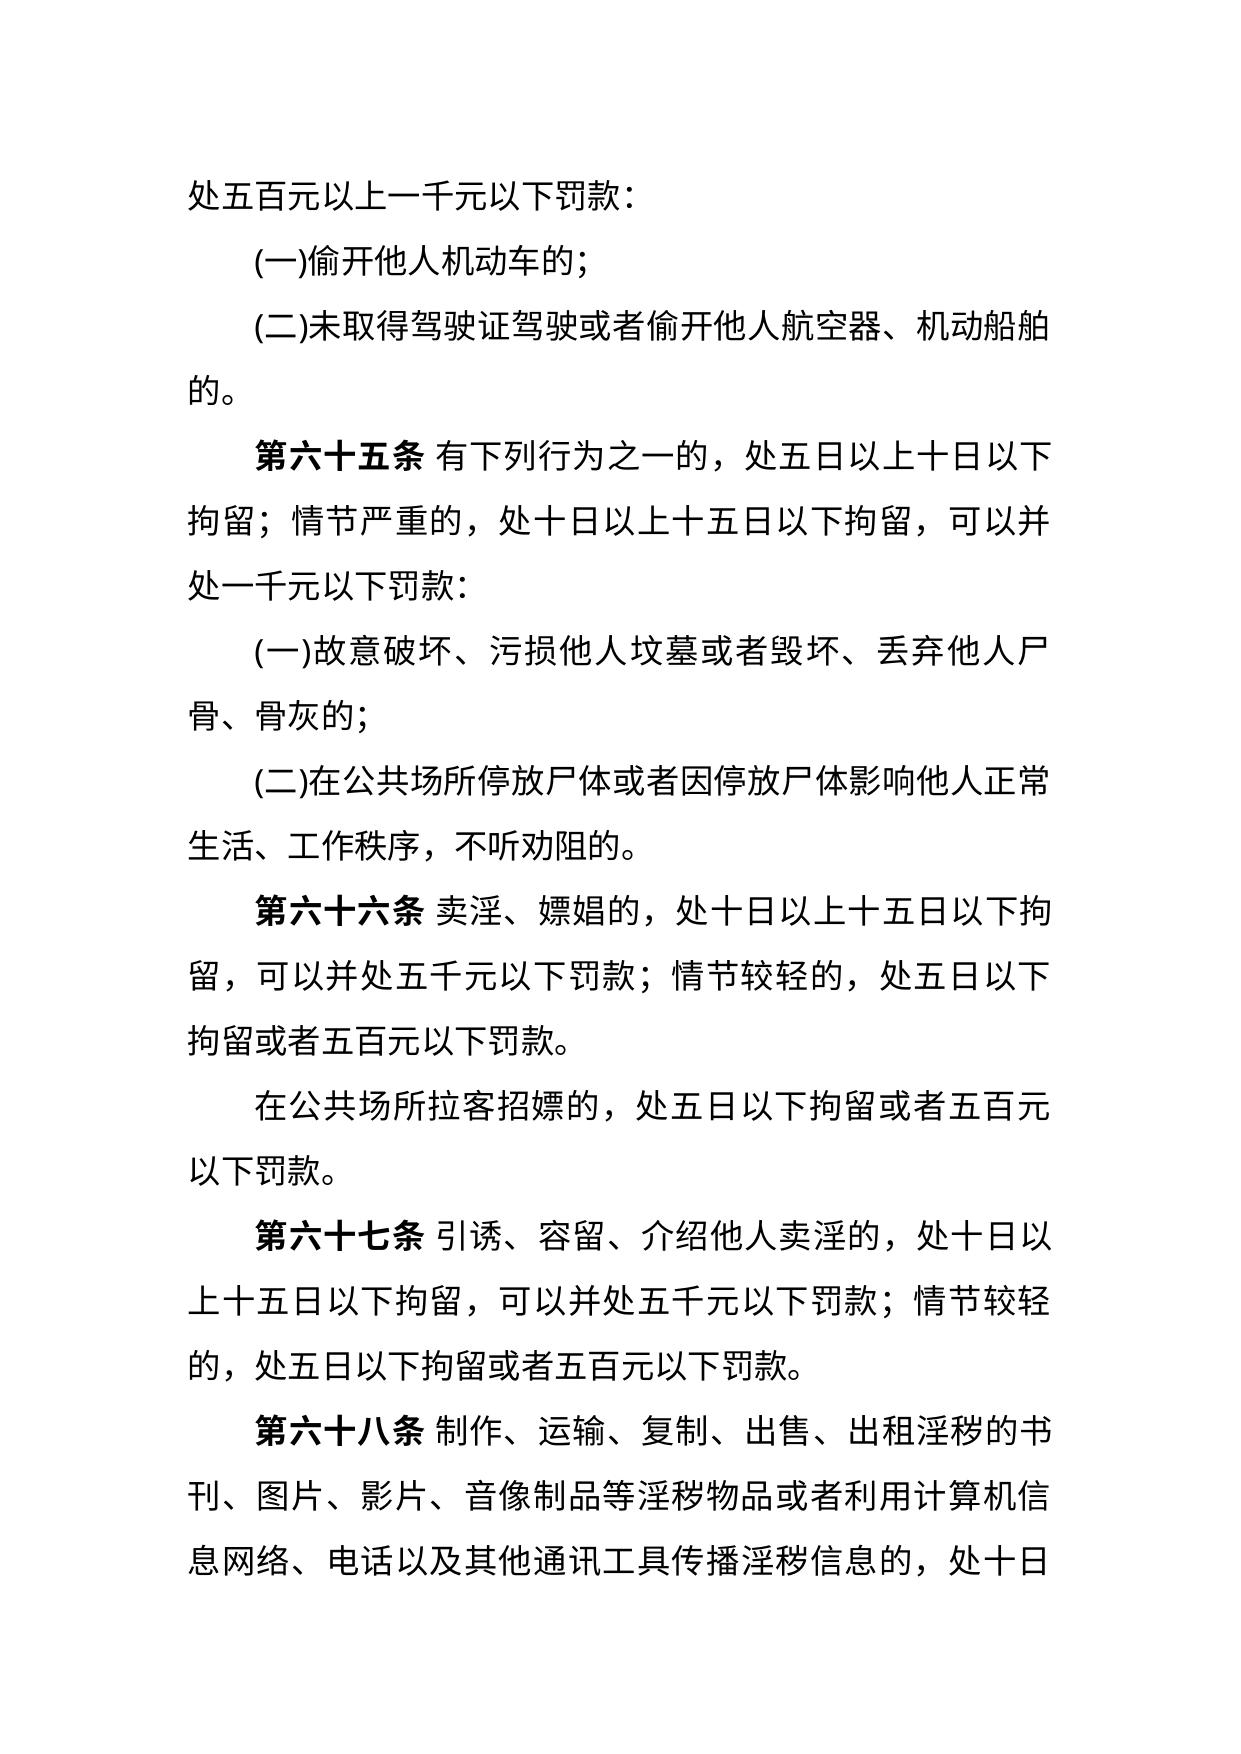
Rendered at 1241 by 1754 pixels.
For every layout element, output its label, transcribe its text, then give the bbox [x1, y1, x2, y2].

text 第六十六条 卖淫、嫖娼的，处十日以上十五日以下拘留，可以并处五千元以下罚款；情节较轻的，处五日以下拘留或者五百元以下罚款。 [187, 877, 1053, 1072]
text (一)故意破坏、污损他人坟墓或者毁坏、丢弃他人尸骨、骨灰的； [187, 617, 1053, 747]
text (二)在公共场所停放尸体或者因停放尸体影响他人正常生活、工作秩序，不听劝阻的。 [187, 747, 1053, 877]
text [187, 162, 1053, 227]
text 在公共场所拉客招嫖的，处五日以下拘留或者五百元以下罚款。 [187, 1072, 1053, 1202]
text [187, 1397, 1053, 1592]
text 第六十七条 引诱、容留、介绍他人卖淫的，处十日以上十五日以下拘留，可以并处五千元以下罚款；情节较轻的，处五日以下拘留或者五百元以下罚款。 [187, 1202, 1053, 1397]
text 第六十五条 有下列行为之一的，处五日以上十日以下拘留；情节严重的，处十日以上十五日以下拘留，可以并处一千元以下罚款： [187, 422, 1053, 617]
text (二)未取得驾驶证驾驶或者偷开他人航空器、机动船舶的。 [187, 292, 1053, 422]
text (一)偷开他人机动车的； [187, 227, 1053, 292]
